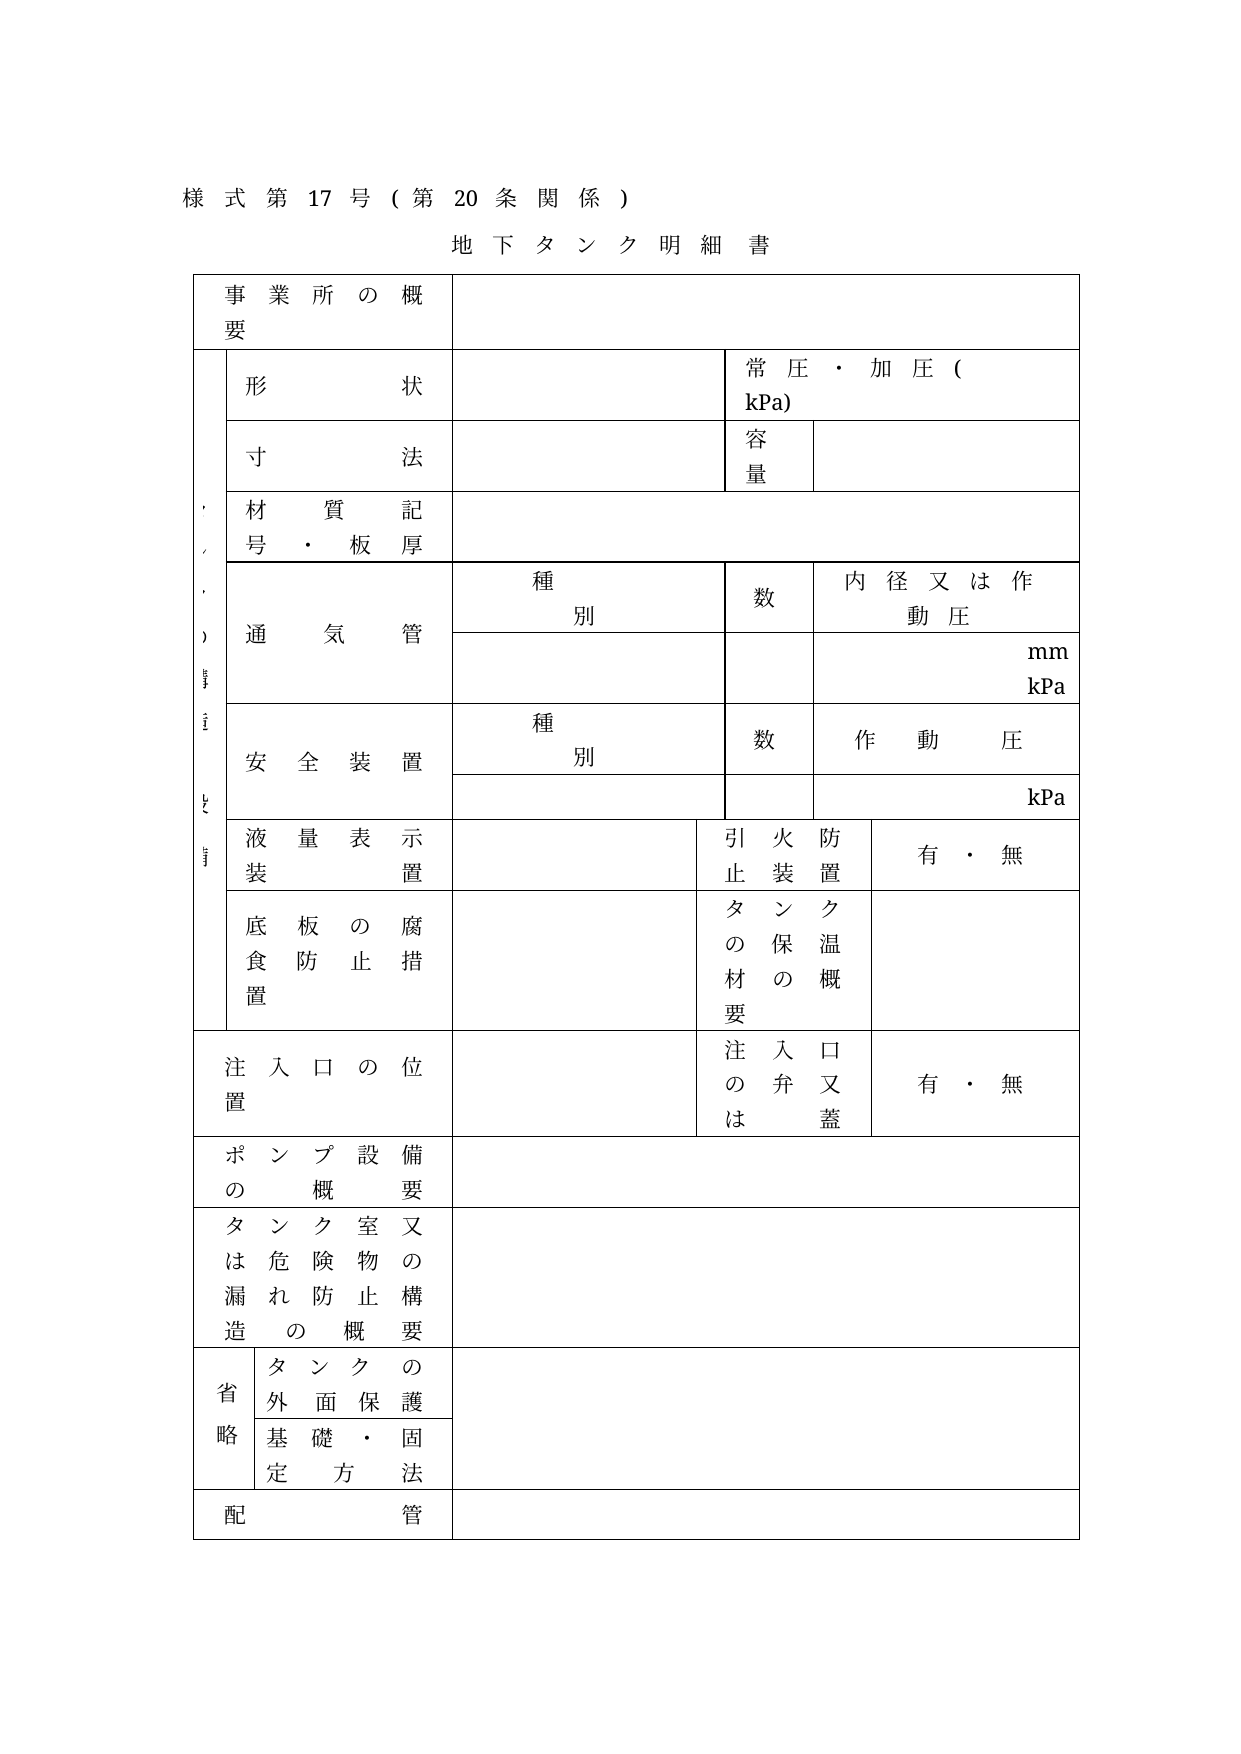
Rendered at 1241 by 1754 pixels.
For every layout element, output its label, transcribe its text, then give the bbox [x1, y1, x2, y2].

table_cell 種別 [453, 704, 724, 774]
table_cell 作動圧 [814, 704, 1079, 774]
table_cell [872, 891, 1079, 1030]
table_cell 有・無 [872, 820, 1079, 889]
table_cell 基礎・固定方法 [255, 1419, 452, 1489]
table_cell 液量表示装置 [227, 820, 452, 889]
table_cell [453, 1490, 1079, 1539]
text 様式第17号(第20条関係) [183, 179, 1058, 214]
table_cell 数 [726, 704, 813, 774]
table_cell 数 [726, 563, 813, 632]
table_cell [453, 633, 724, 703]
table_cell kPa [814, 775, 1079, 819]
table_cell [453, 492, 1079, 561]
table_cell [453, 350, 724, 420]
table_cell [726, 633, 813, 703]
table_cell 内径又は作動圧 [814, 563, 1079, 632]
table_cell [453, 1208, 1079, 1347]
table_cell [453, 820, 696, 889]
table_cell 配管 [194, 1490, 452, 1539]
table_cell [453, 775, 724, 819]
table_cell [814, 421, 1079, 491]
text 地下タンク明細書 [183, 226, 1058, 261]
table_cell 材質記号・板厚 [227, 492, 452, 561]
table_cell [453, 421, 724, 491]
table_cell 有・無 [872, 1031, 1079, 1136]
table_cell 省略工事タンク室 [194, 1348, 254, 1489]
table_cell 引火防止装置 [697, 820, 871, 889]
table_cell 種別 [453, 563, 724, 632]
table_cell タンクの構造・設備 [194, 350, 226, 1030]
table_cell 注入口の弁又は蓋 [697, 1031, 871, 1136]
table_header 事業所の概要 [194, 275, 452, 349]
table_header [453, 275, 1079, 349]
table_cell 注入口の位置 [194, 1031, 452, 1136]
table_cell 容量 [726, 421, 813, 491]
table_cell タンクの外面保護 [255, 1348, 452, 1418]
table_cell 底板の腐食防止措置 [227, 891, 452, 1030]
table_cell タンク室又は危険物の漏れ防止構造の概要 [194, 1208, 452, 1347]
table_cell [453, 891, 696, 1030]
table_cell [453, 1348, 1079, 1489]
table_cell mm kPa [814, 633, 1079, 703]
table_cell 通気管 [227, 563, 452, 703]
table_cell 安全装置 [227, 704, 452, 819]
table_cell 寸法 [227, 421, 452, 491]
table_cell タンクの保温材の概要 [697, 891, 871, 1030]
table_cell ポンプ設備の概要 [194, 1137, 452, 1207]
table_cell [453, 1031, 696, 1136]
table_cell 形状 [227, 350, 452, 420]
table_cell [726, 775, 813, 819]
table_cell 常圧・加圧( kPa) [726, 350, 1079, 420]
table_cell [453, 1137, 1079, 1207]
